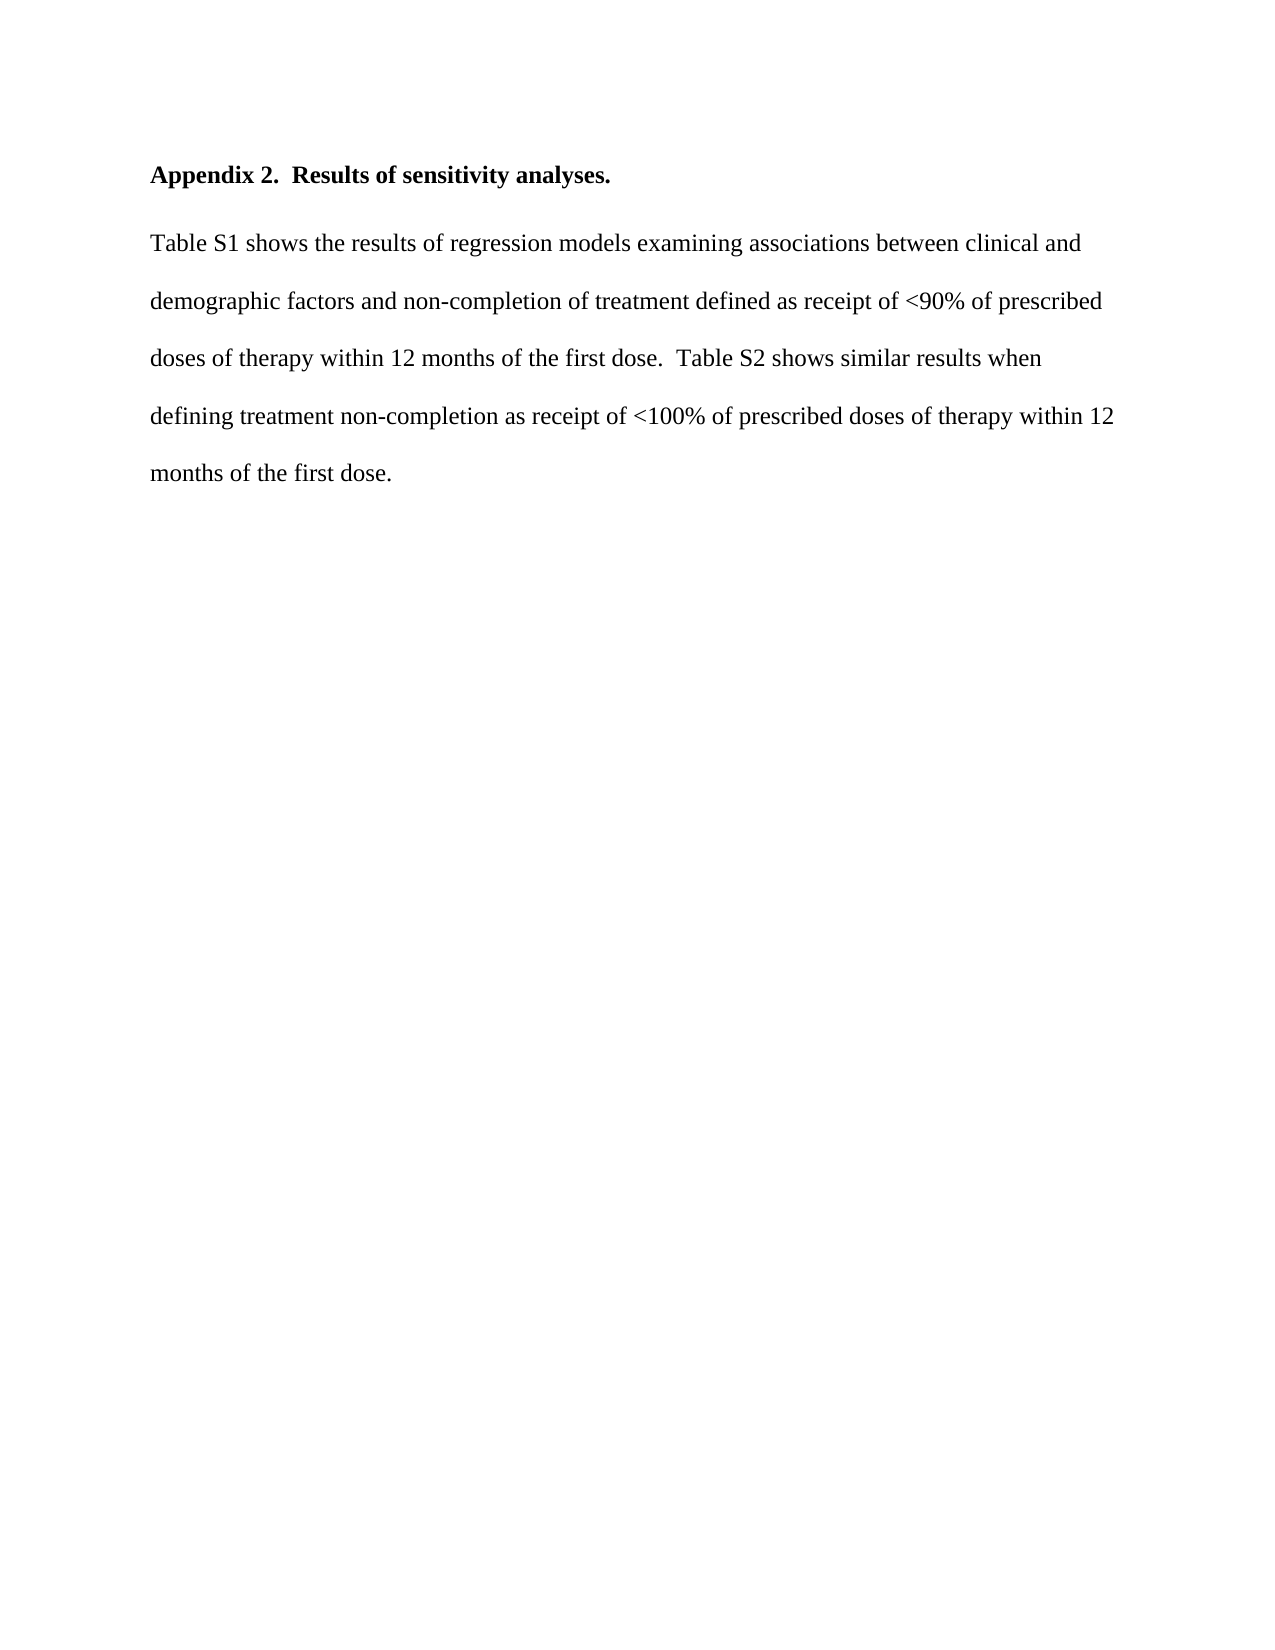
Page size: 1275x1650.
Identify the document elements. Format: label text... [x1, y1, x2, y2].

text Appendix 2. Results of sensitivity analyses. [150, 160, 1125, 189]
text Table S1 shows the results of regression models examining associations between clinical and demographic factors and non-completion of treatment defined as receipt of <90% of prescribed doses of therapy within 12 months of the first dose. Table S2 shows similar results when defining treatment non-completion as receipt of <100% of prescribed doses of therapy within 12 months of the first dose. [150, 228, 1125, 487]
